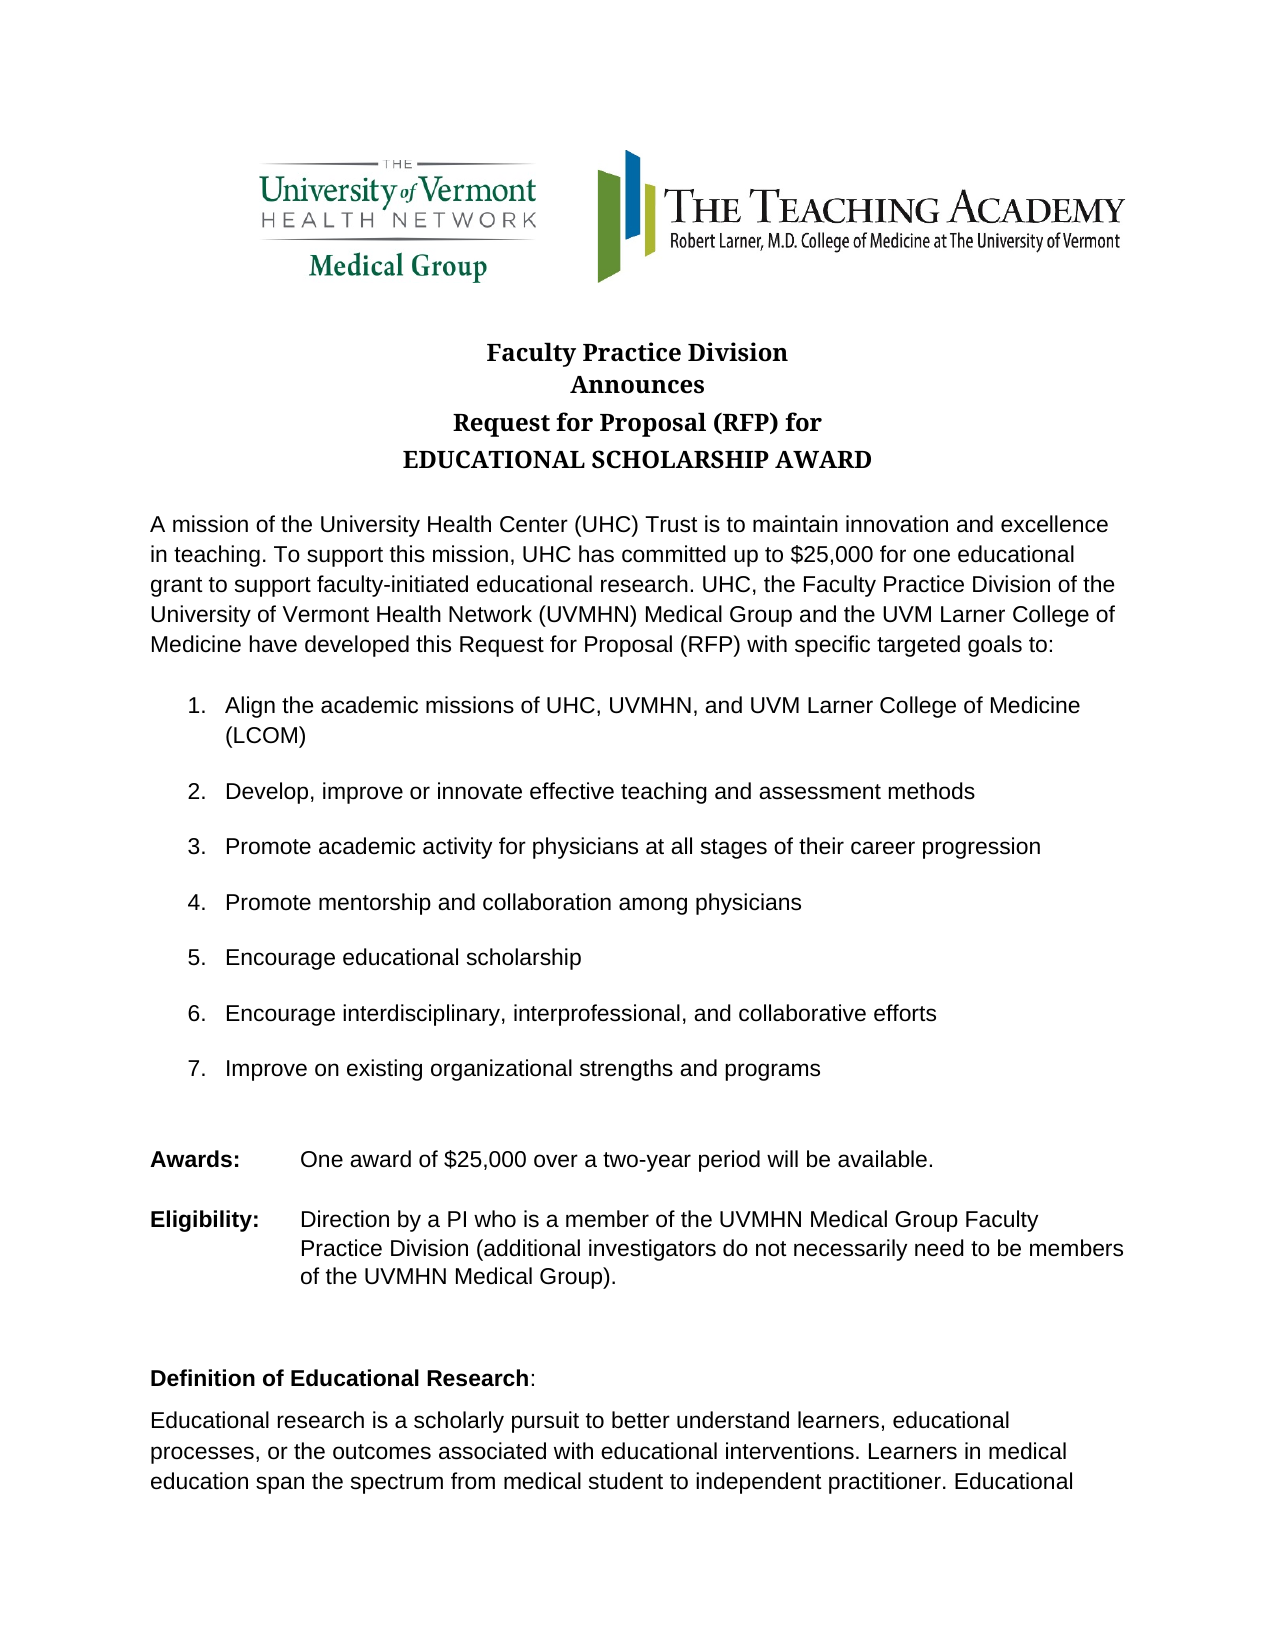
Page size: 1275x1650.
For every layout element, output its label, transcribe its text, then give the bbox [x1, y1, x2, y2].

list Develop, improve or innovate effective teaching and assessment methods [187, 778, 1125, 804]
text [150, 1407, 1125, 1494]
list Align the academic missions of UHC, UVMHN, and UVM Larner College of Medicine (LCOM) [187, 692, 1125, 748]
picture [597, 150, 1126, 283]
list Promote academic activity for physicians at all stages of their career progression [187, 833, 1125, 859]
text EDUCATIONAL SCHOLARSHIP AWARD [150, 443, 1125, 476]
list Encourage interdisciplinary, interprofessional, and collaborative efforts [187, 1000, 1125, 1026]
text Definition of Educational Research: [150, 1365, 1125, 1391]
text Request for Proposal (RFP) for [150, 406, 1125, 438]
text Eligibility: Direction by a PI who is a member of the UVMHN Medical Group Faculty Practice Division (additional investigators do not necessarily need to be members of the UVMHN Medical Group). [150, 1206, 1125, 1289]
text Awards: One award of $25,000 over a two-year period will be available. [150, 1146, 1125, 1172]
text A mission of the University Health Center (UHC) Trust is to maintain innovation and excellence in teaching. To support this mission, UHC has committed up to $25,000 for one educational grant to support faculty-initiated educational research. UHC, the Faculty Practice Division of the University of Vermont Health Network (UVMHN) Medical Group and the UVM Larner College of Medicine have developed this Request for Proposal (RFP) with specific targeted goals to: [150, 511, 1125, 658]
list Encourage educational scholarship [187, 944, 1125, 971]
text Faculty Practice Division [150, 336, 1125, 368]
picture [259, 160, 536, 283]
list Improve on existing organizational strengths and programs [187, 1055, 1125, 1082]
text Announces [150, 368, 1125, 401]
list Promote mentorship and collaboration among physicians [187, 889, 1125, 915]
